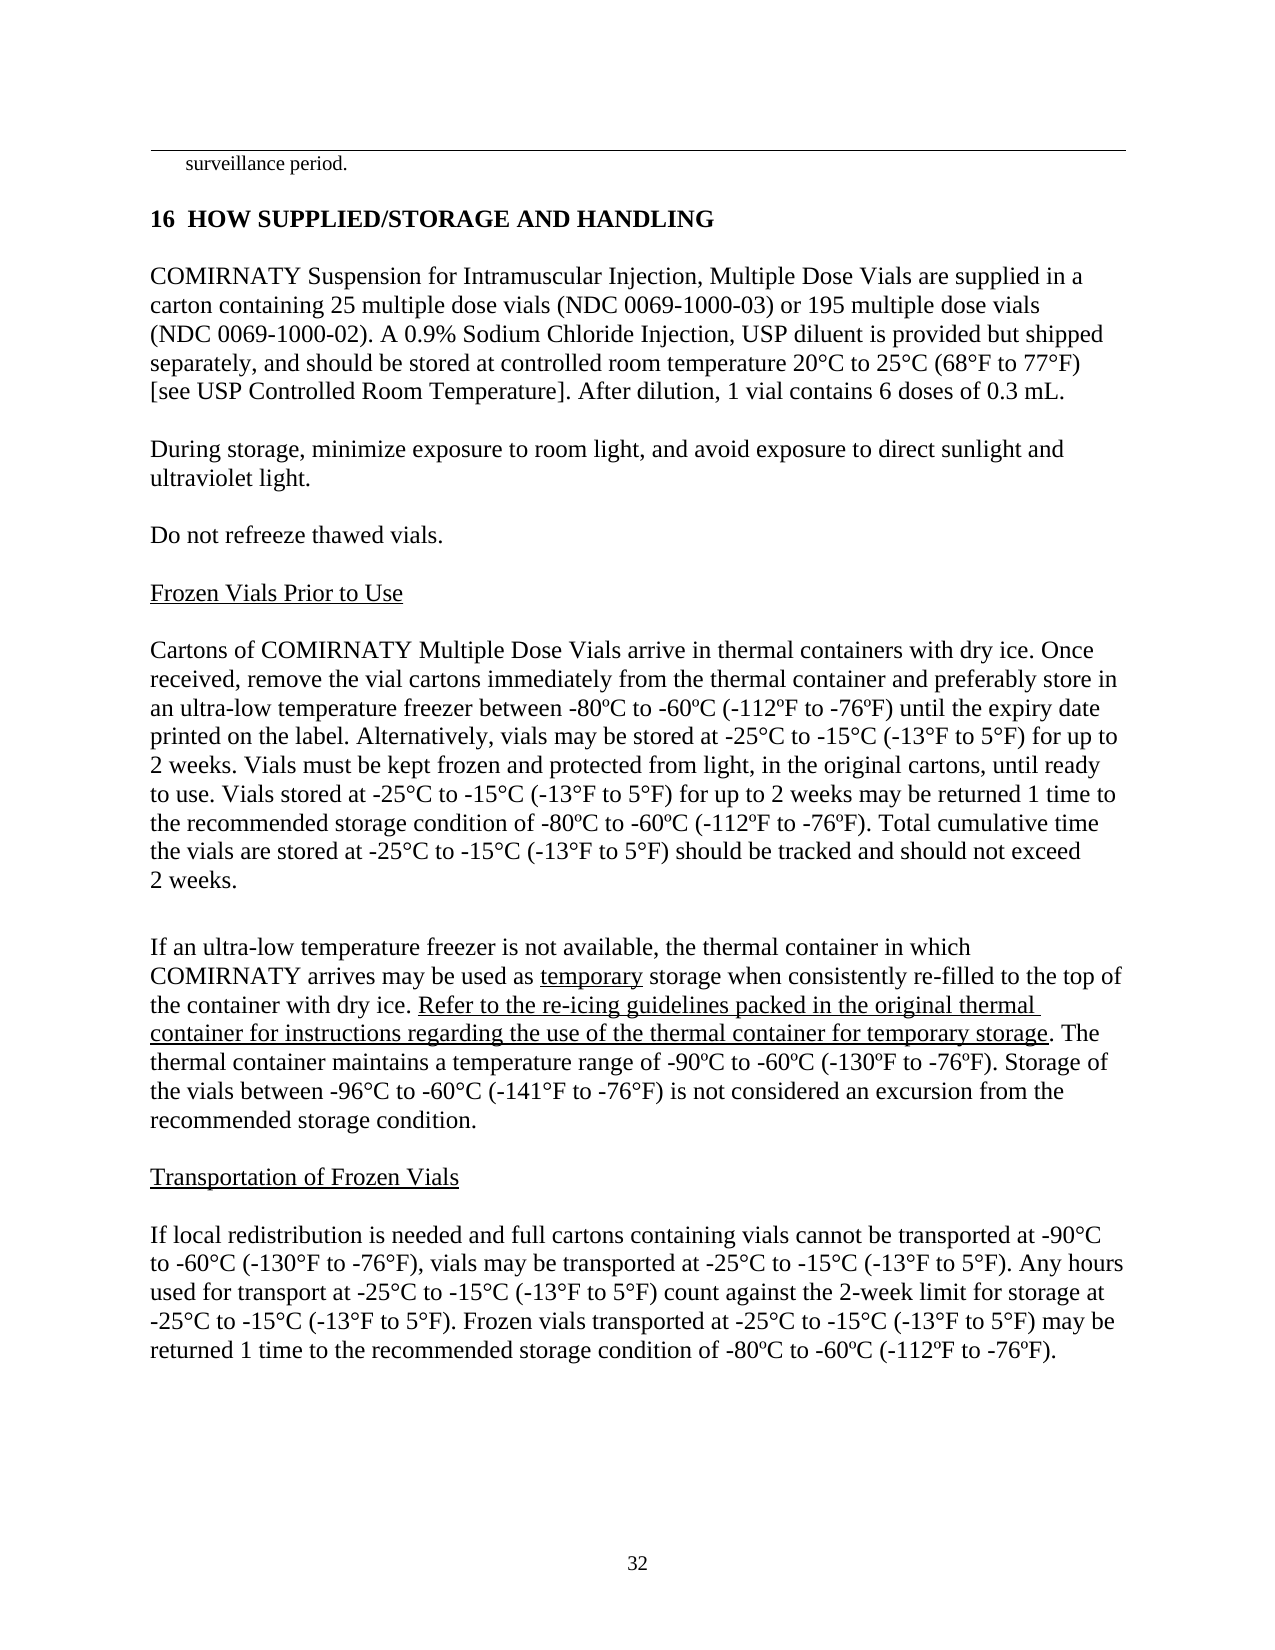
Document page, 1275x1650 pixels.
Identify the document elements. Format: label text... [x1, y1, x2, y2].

text COMIRNATY Suspension for Intramuscular Injection, Multiple Dose Vials are supplied in a carton containing 25 multiple dose vials (NDC 0069-1000-03) or 195 multiple dose vials (NDC 0069-1000-02). A 0.9% Sodium Chloride Injection, USP diluent is provided but shipped separately, and should be stored at controlled room temperature 20°C to 25°C (68°F to 77°F) [see USP Controlled Room Temperature]. After dilution, 1 vial contains 6 doses of 0.3 mL. [150, 261, 1125, 405]
text Transportation of Frozen Vials [150, 1162, 1125, 1191]
subtitle 16 HOW SUPPLIED/STORAGE AND HANDLING [150, 204, 1125, 233]
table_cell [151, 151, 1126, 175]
text If an ultra-low temperature freezer is not available, the thermal container in which COMIRNATY arrives may be used as temporary storage when consistently re-filled to the top of the container with dry ice. Refer to the re-icing guidelines packed in the original thermal container for instructions regarding the use of the thermal container for temporary storage. The thermal container maintains a temperature range of -90ºC to -60ºC (-130ºF to -76ºF). Storage of the vials between -96°C to -60°C (-141°F to -76°F) is not considered an excursion from the recommended storage condition. [150, 932, 1125, 1133]
text Cartons of COMIRNATY Multiple Dose Vials arrive in thermal containers with dry ice. Once received, remove the vial cartons immediately from the thermal container and preferably store in an ultra-low temperature freezer between -80ºC to -60ºC (-112ºF to -76ºF) until the expiry date printed on the label. Alternatively, vials may be stored at -25°C to -15°C (-13°F to 5°F) for up to 2 weeks. Vials must be kept frozen and protected from light, in the original cartons, until ready to use. Vials stored at -25°C to -15°C (-13°F to 5°F) for up to 2 weeks may be returned 1 time to the recommended storage condition of -80ºC to -60ºC (-112ºF to -76ºF). Total cumulative time the vials are stored at -25°C to -15°C (-13°F to 5°F) should be tracked and should not exceed 2 weeks. [150, 635, 1125, 894]
text If local redistribution is needed and full cartons containing vials cannot be transported at -90°C to -60°C (-130°F to -76°F), vials may be transported at -25°C to -15°C (-13°F to 5°F). Any hours used for transport at -25°C to -15°C (-13°F to 5°F) count against the 2-week limit for storage at -25°C to -15°C (-13°F to 5°F). Frozen vials transported at -25°C to -15°C (-13°F to 5°F) may be returned 1 time to the recommended storage condition of -80ºC to -60ºC (-112ºF to -76ºF). [150, 1220, 1125, 1363]
text Frozen Vials Prior to Use [150, 578, 1125, 606]
text During storage, minimize exposure to room light, and avoid exposure to direct sunlight and ultraviolet light. [150, 434, 1125, 491]
text Do not refreeze thawed vials. [150, 520, 1125, 549]
